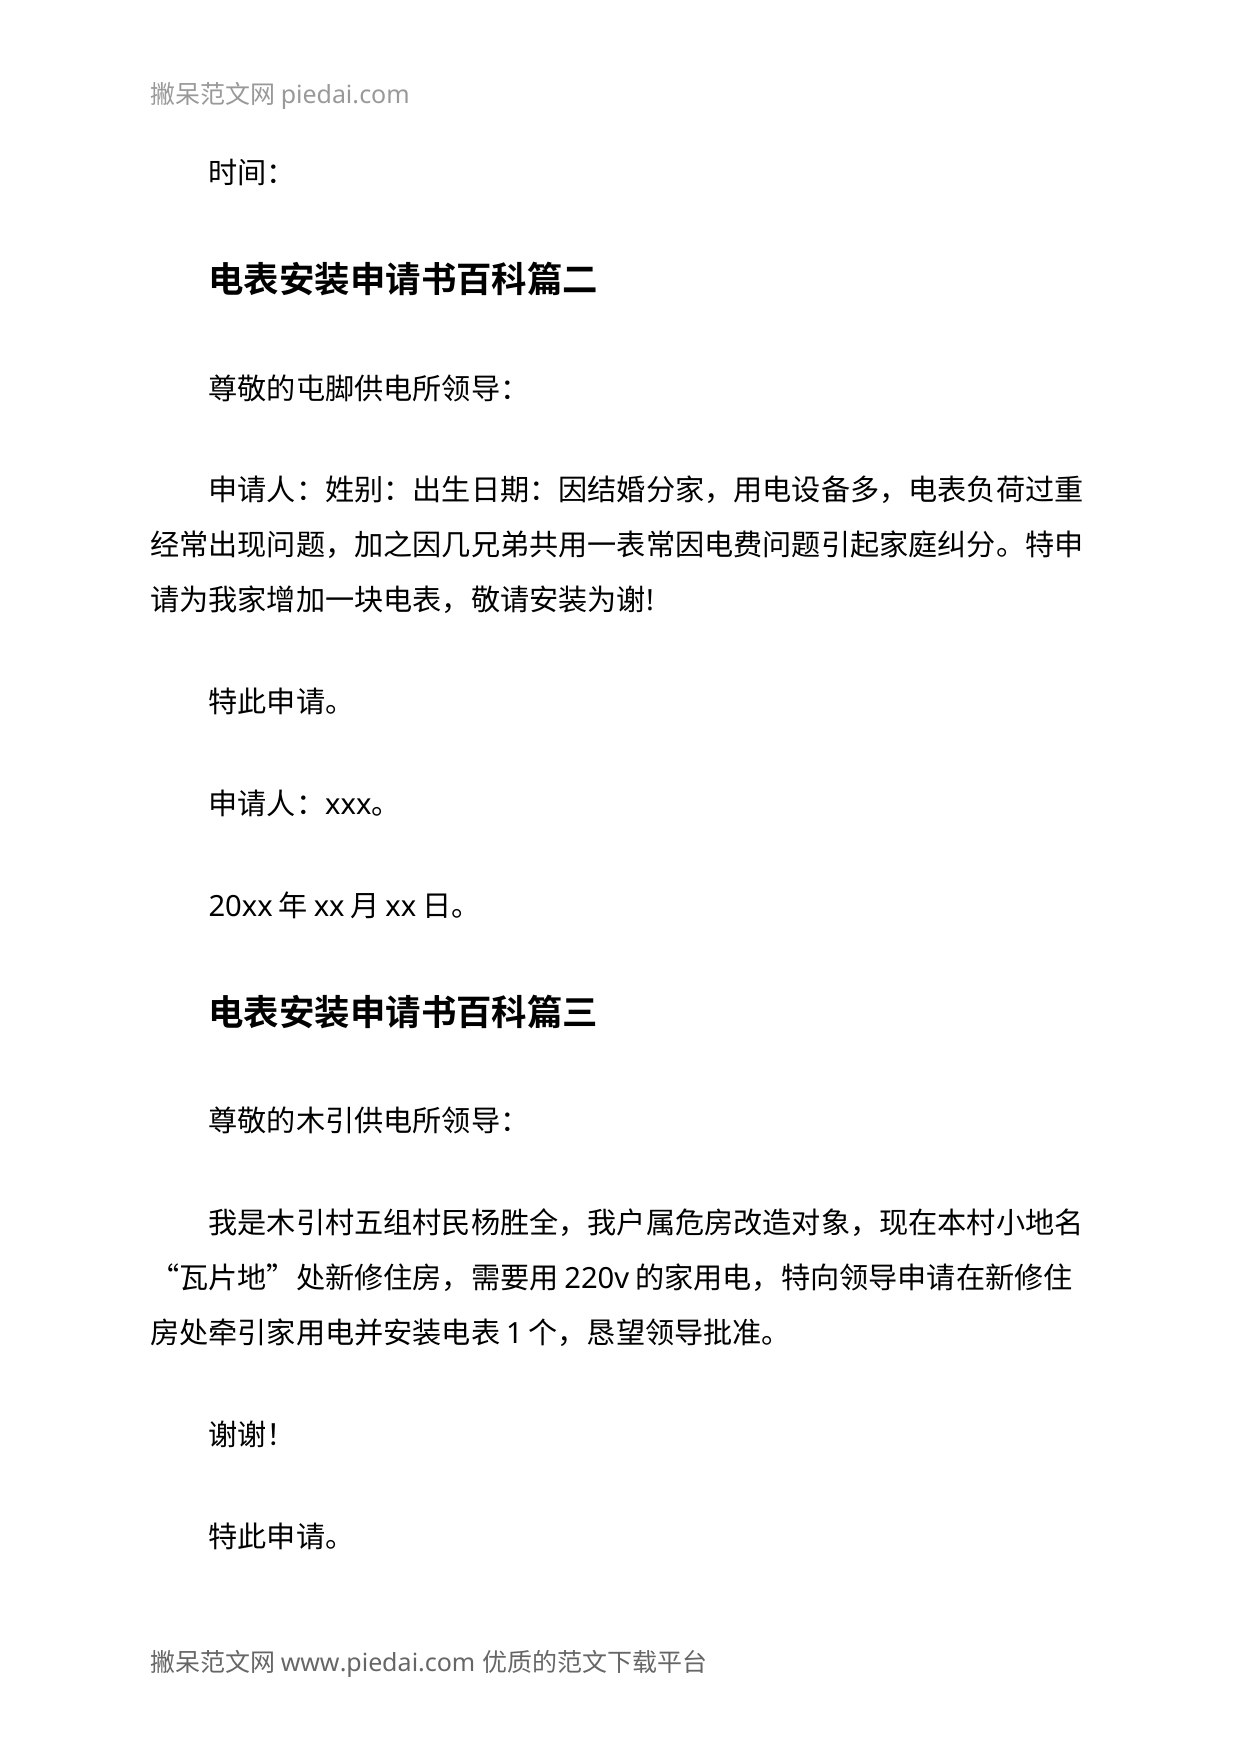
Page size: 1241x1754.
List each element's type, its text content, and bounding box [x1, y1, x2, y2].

text 20xx年xx月xx日。 [150, 882, 1090, 925]
text 申请人：姓别：出生日期：因结婚分家，用电设备多，电表负荷过重经常出现问题，加之因几兄弟共用一表常因电费问题引起家庭纠分。特申请为我家增加一块电表，敬请安装为谢! [150, 467, 1090, 619]
text 电表安装申请书百科篇三 [150, 984, 1090, 1036]
text 电表安装申请书百科篇二 [150, 252, 1090, 303]
text 我是木引村五组村民杨胜全，我户属危房改造对象，现在本村小地名“瓦片地”处新修住房，需要用220v的家用电，特向领导申请在新修住房处牵引家用电并安装电表1个，恳望领导批准。 [150, 1200, 1090, 1352]
text 尊敬的屯脚供电所领导： [150, 365, 1090, 407]
text 特此申请。 [150, 1513, 1090, 1556]
text 时间： [150, 150, 1090, 192]
text 谢谢！ [150, 1412, 1090, 1454]
text 特此申请。 [150, 679, 1090, 721]
text 尊敬的木引供电所领导： [150, 1098, 1090, 1140]
text 申请人：xxx。 [150, 781, 1090, 823]
